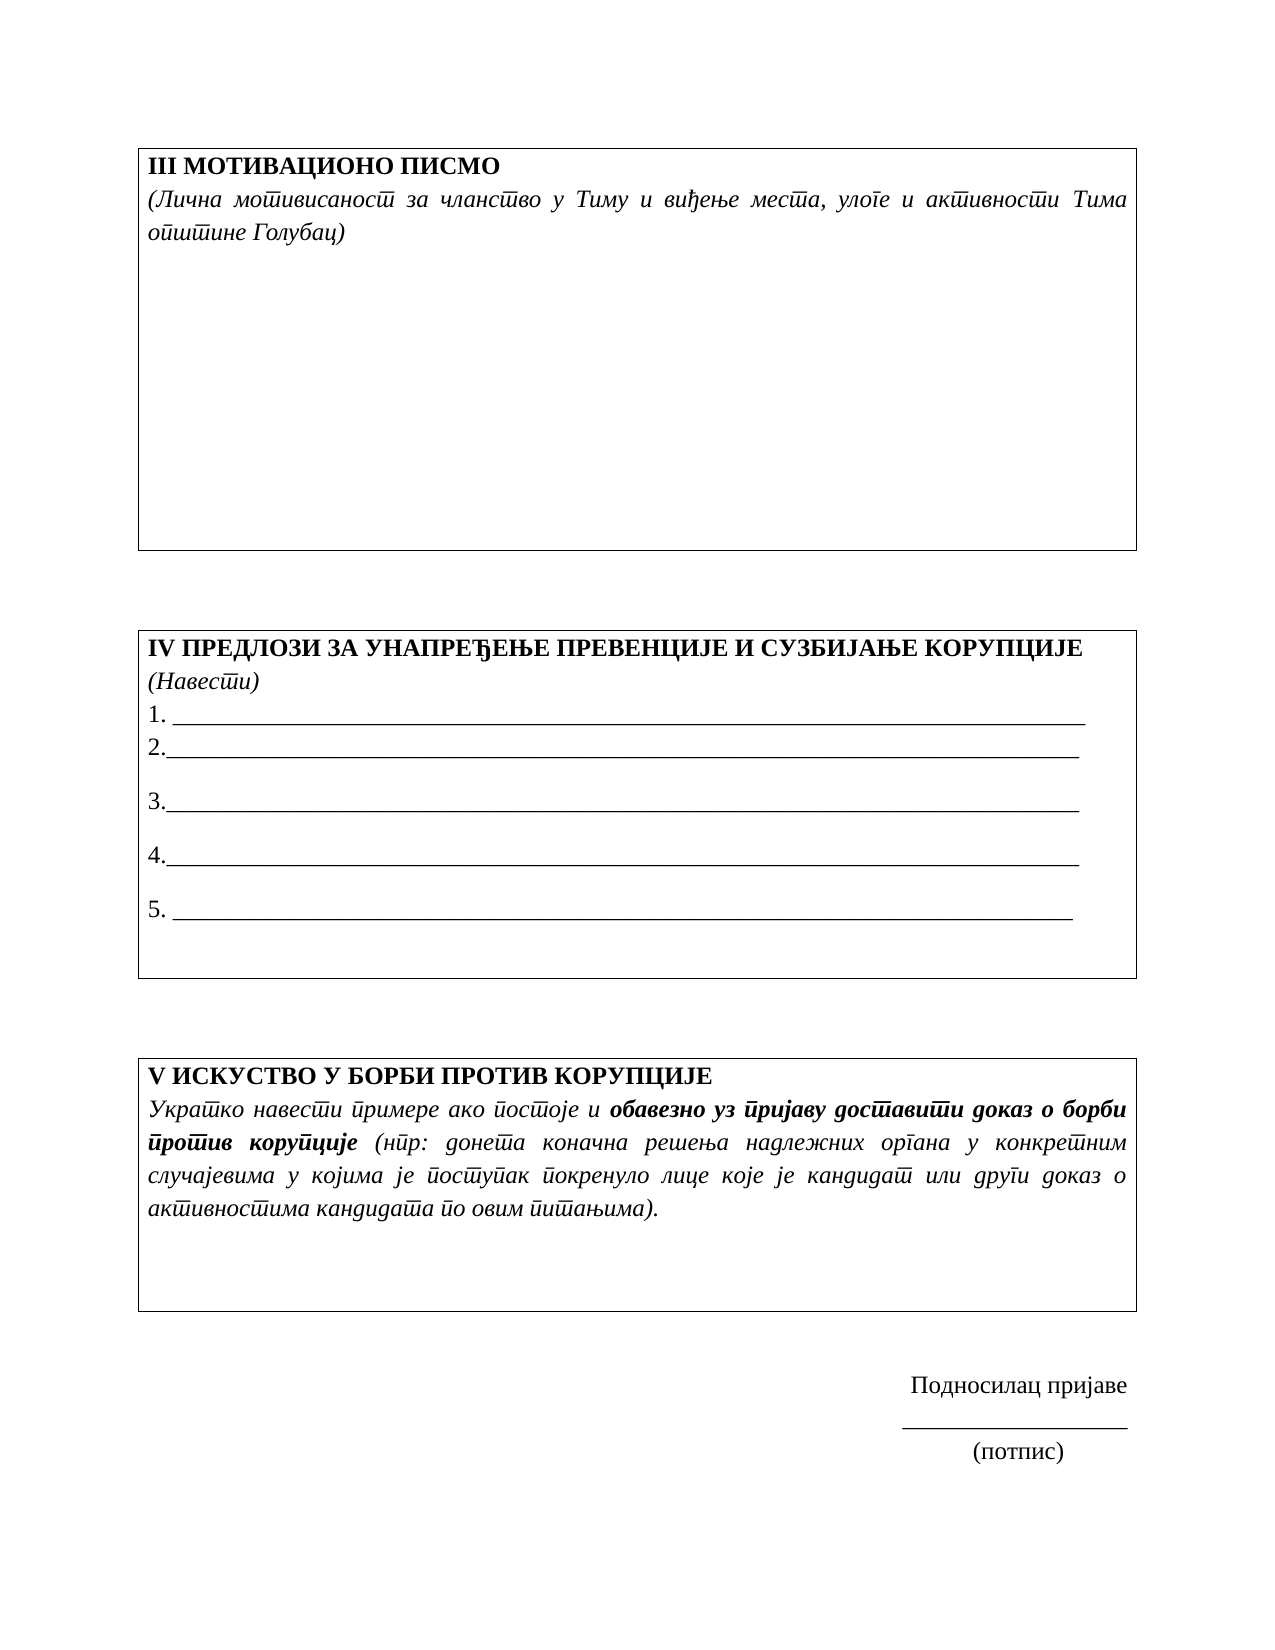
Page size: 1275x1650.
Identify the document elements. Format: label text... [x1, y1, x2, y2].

text 2._________________________________________________________________________ [139, 729, 1136, 761]
text (Лична мотивисаност за чланство у Тиму и виђење места, улоге и активности Тима општине Голубац) [139, 181, 1136, 246]
text 4._________________________________________________________________________ [139, 837, 1136, 868]
text __________________ [148, 1403, 1127, 1432]
text Укратко навести примере ако постоје и обавезно уз пријаву доставити доказ о борби против корупције (нпр: донета коначна решења надлежних органа у конкретним случајевима у којима је поступак покренуло лице које је кандидат или други доказ о активностима кандидата по овим питањима). [139, 1091, 1136, 1222]
text 3._________________________________________________________________________ [139, 783, 1136, 815]
text Подносилац пријаве [148, 1370, 1127, 1399]
text (Навести) [139, 663, 1136, 695]
text (потпис) [898, 1436, 1127, 1465]
text 5. ________________________________________________________________________ [139, 891, 1136, 922]
text 1. _________________________________________________________________________ [139, 696, 1136, 728]
text III МОТИВАЦИОНО ПИСМО [139, 149, 1136, 179]
text IV ПРЕДЛОЗИ ЗА УНАПРЕЂЕЊЕ ПРЕВЕНЦИЈЕ И СУЗБИЈАЊЕ КОРУПЦИЈЕ [139, 631, 1136, 662]
text V ИСКУСТВО У БОРБИ ПРОТИВ КОРУПЦИЈЕ [139, 1059, 1136, 1090]
